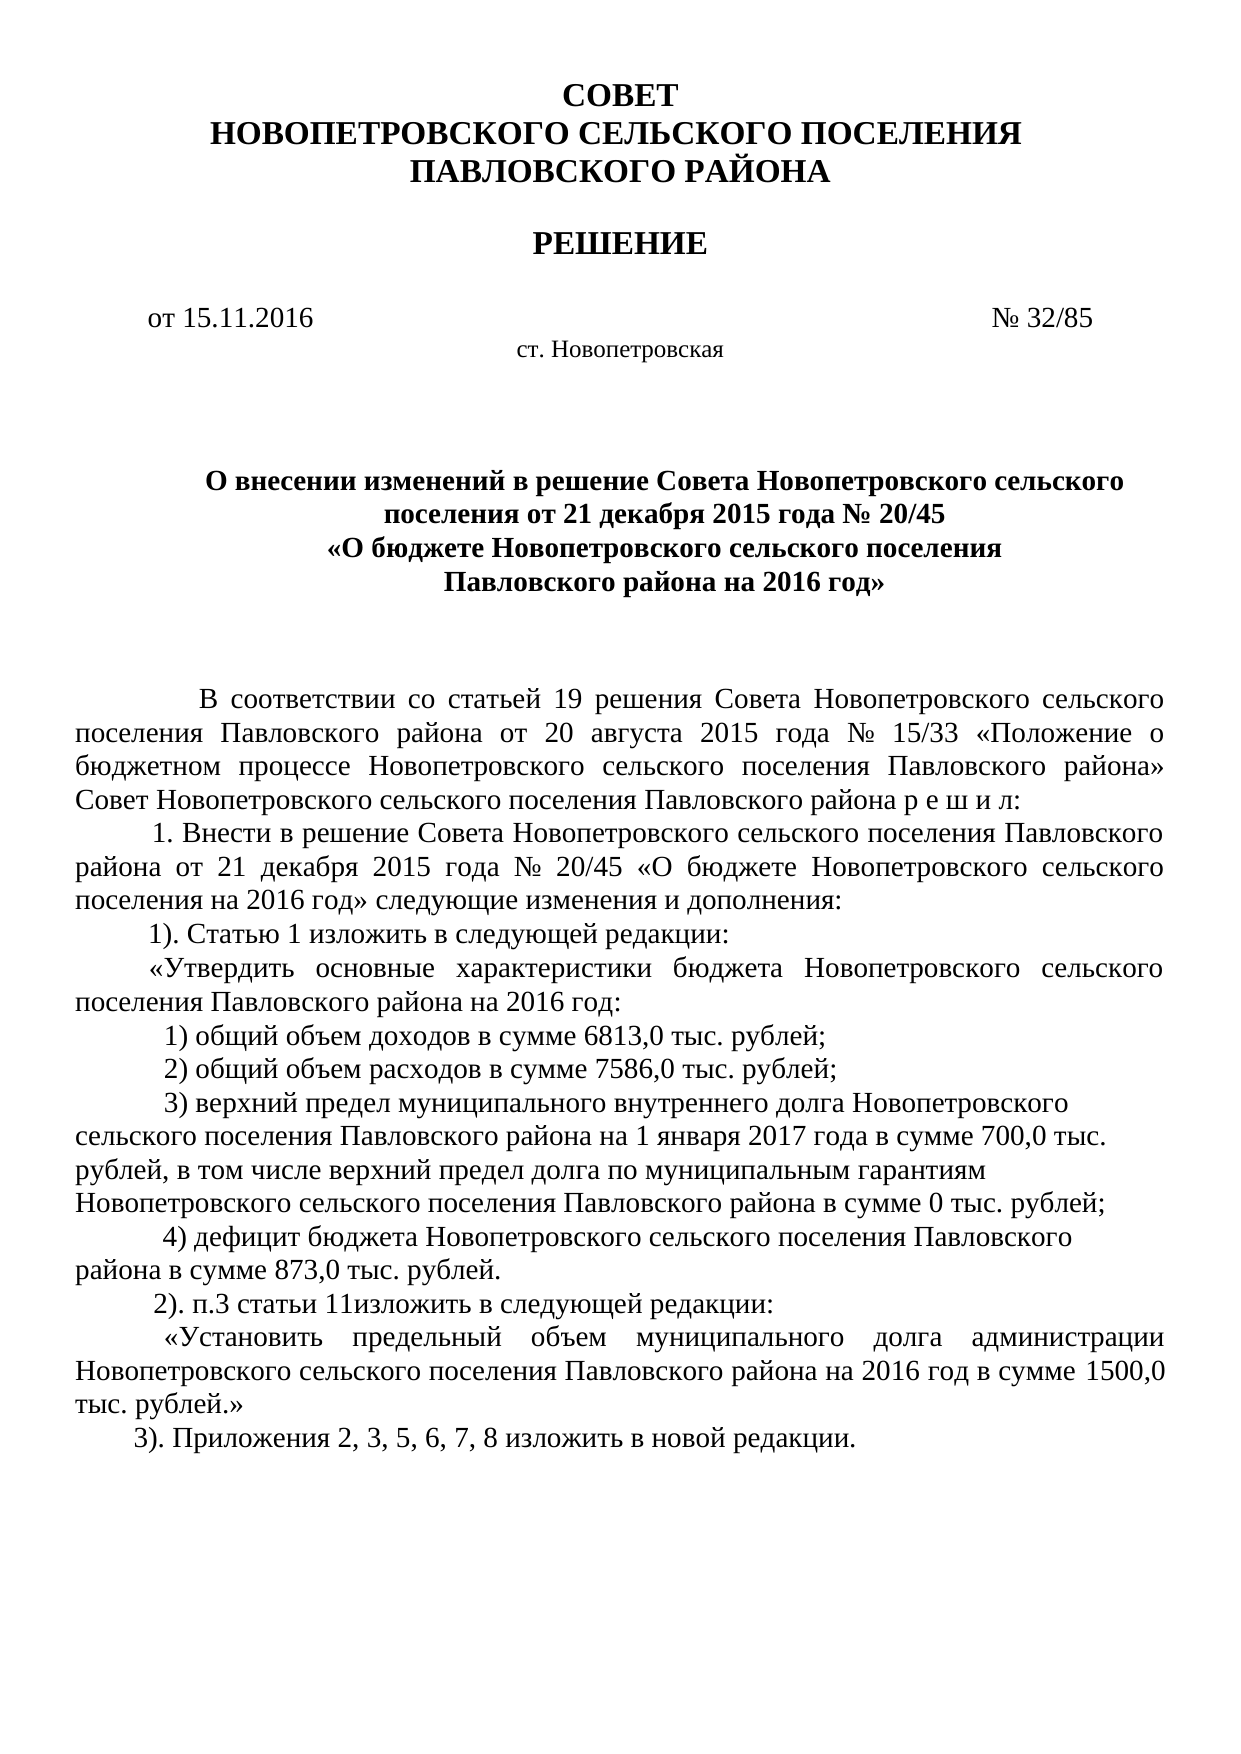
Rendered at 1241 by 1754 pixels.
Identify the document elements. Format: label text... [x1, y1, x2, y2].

text 2) общий объем расходов в сумме 7586,0 тыс. рублей; [75, 1051, 1165, 1085]
text «О бюджете Новопетровского сельского поселения [75, 530, 1165, 564]
text В соответствии со статьей 19 решения Совета Новопетровского сельского поселения Павловского района от 20 августа 2015 года № 15/33 «Положение о бюджетном процессе Новопетровского сельского поселения Павловского района» Совет Новопетровского сельского поселения Павловского района р е ш и л: [75, 681, 1165, 815]
text 1) общий объем доходов в сумме 6813,0 тыс. рублей; [75, 1018, 1165, 1051]
text РЕШЕНИЕ [75, 223, 1165, 262]
text 1). Статью 1 изложить в следующей редакции: [75, 916, 1164, 950]
text НОВОПЕТРОВСКОГО СЕЛЬСКОГО ПОСЕЛЕНИЯ ПАВЛОВСКОГО РАЙОНА [75, 113, 1165, 190]
text от 15.11.2016 № 32/85 [75, 300, 1165, 334]
text поселения от 21 декабря 2015 года № 20/45 [75, 497, 1165, 530]
text 3) верхний предел муниципального внутреннего долга Новопетровского сельского поселения Павловского района на 1 января 2017 года в сумме 700,0 тыс. рублей, в том числе верхний предел долга по муниципальным гарантиям Новопетровского сельского поселения Павловского района в сумме 0 тыс. рублей; [75, 1085, 1165, 1219]
text О внесении изменений в решение Совета Новопетровского сельского [75, 463, 1165, 497]
text ст. Новопетровская [75, 334, 1165, 362]
text «Установить предельный объем муниципального долга администрации Новопетровского сельского поселения Павловского района на 2016 год в сумме 1500,0 тыс. рублей.» [75, 1319, 1165, 1420]
text «Утвердить основные характеристики бюджета Новопетровского сельского поселения Павловского района на 2016 год: [75, 951, 1164, 1018]
text 4) дефицит бюджета Новопетровского сельского поселения Павловского района в сумме 873,0 тыс. рублей. [75, 1219, 1165, 1286]
text 3). Приложения 2, 3, 5, 6, 7, 8 изложить в новой редакции. [75, 1420, 1165, 1454]
text Павловского района на 2016 год» [75, 564, 1165, 597]
text 1. Внести в решение Совета Новопетровского сельского поселения Павловского района от 21 декабря 2015 года № 20/45 «О бюджете Новопетровского сельского поселения на 2016 год» следующие изменения и дополнения: [75, 815, 1165, 916]
text СОВЕТ [75, 75, 1165, 113]
text 2). п.3 статьи 11изложить в следующей редакции: [75, 1286, 1165, 1319]
